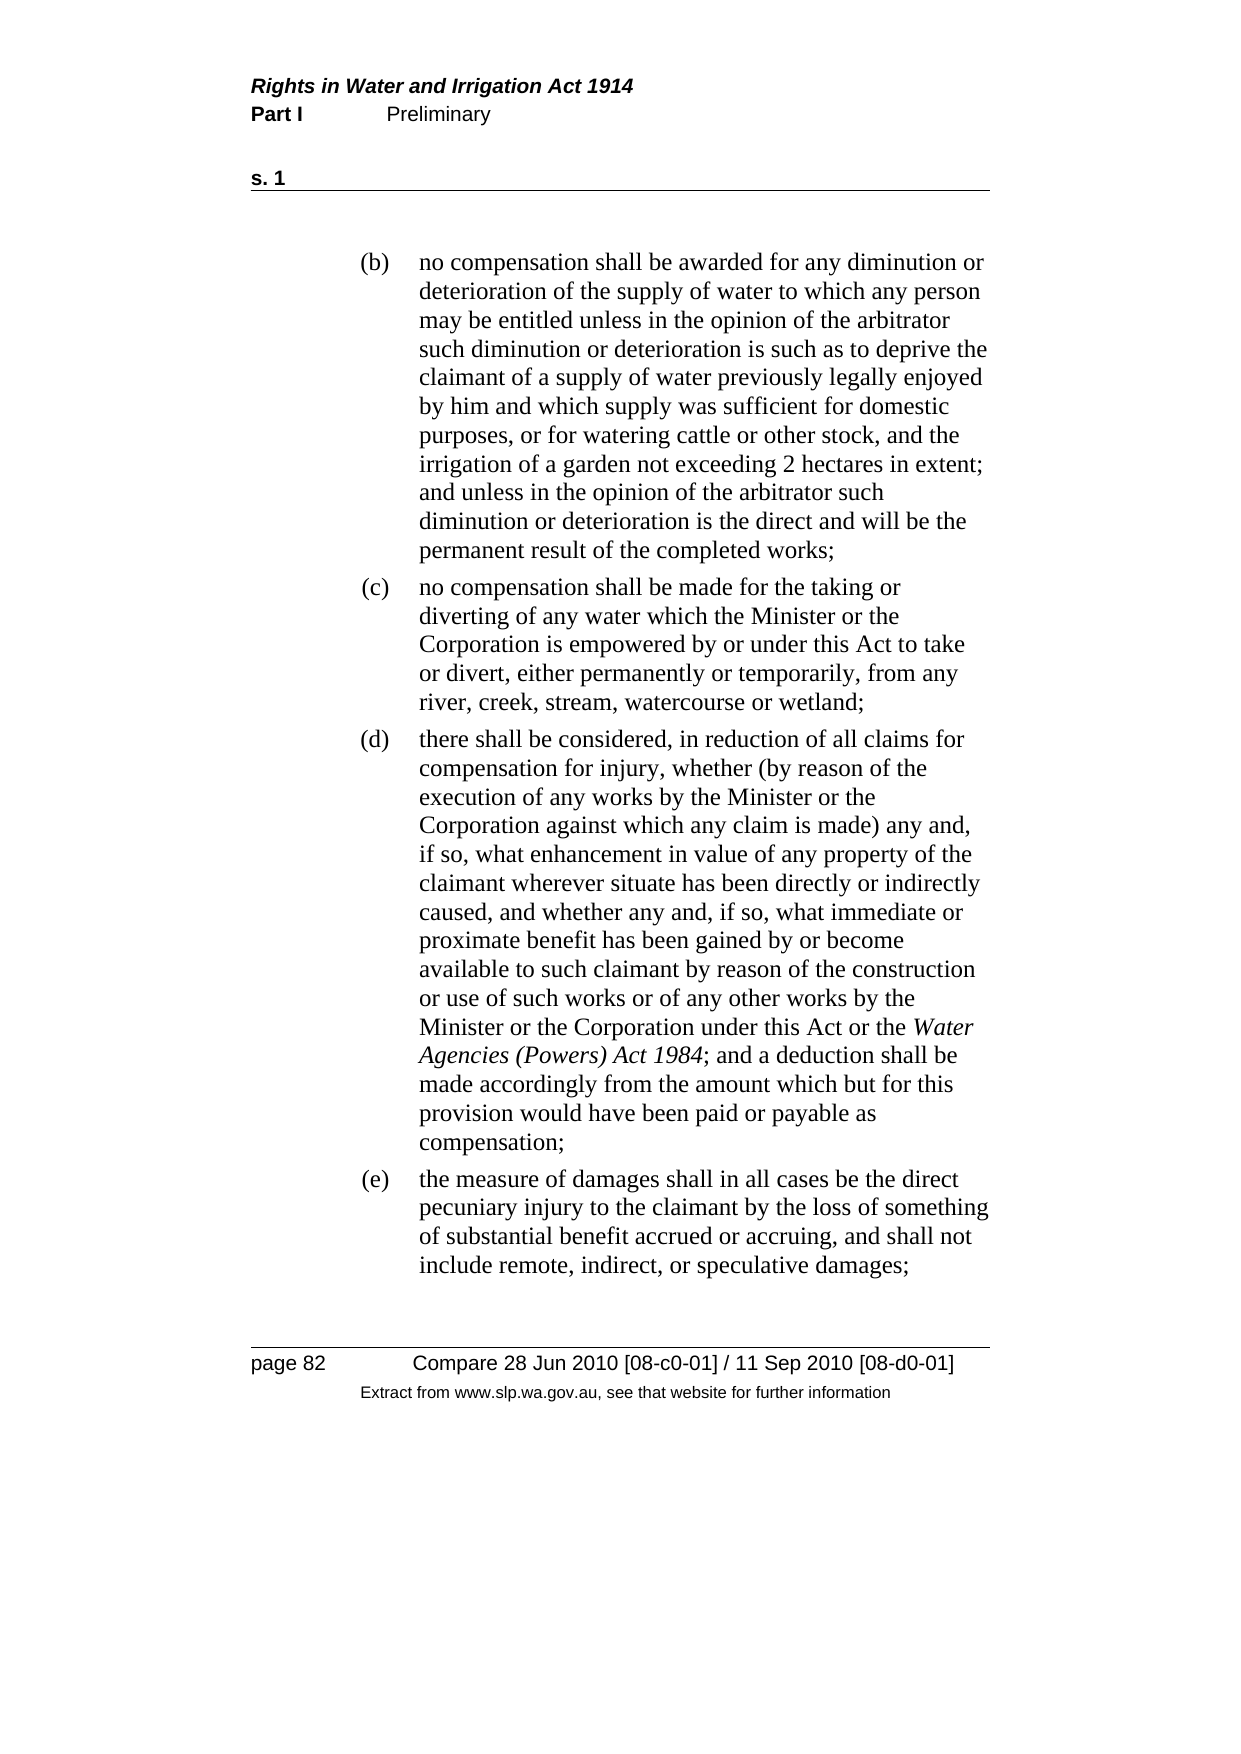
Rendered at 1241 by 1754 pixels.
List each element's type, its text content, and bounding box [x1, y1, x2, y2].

text (c) no compensation shall be made for the taking or diverting of any water which the Minister or the Corporation is empowered by or under this Act to take or divert, either permanently or temporarily, from any river, creek, stream, watercourse or wetland; [251, 572, 990, 716]
text (d) there shall be considered, in reduction of all claims for compensation for injury, whether (by reason of the execution of any works by the Minister or the Corporation against which any claim is made) any and, if so, what enhancement in value of any property of the claimant wherever situate has been directly or indirectly caused, and whether any and, if so, what immediate or proximate benefit has been gained by or become available to such claimant by reason of the construction or use of such works or of any other works by the Minister or the Corporation under this Act or the Water Agencies (Powers) Act 1984; and a deduction shall be made accordingly from the amount which but for this provision would have been paid or payable as compensation; [251, 724, 990, 1155]
text (b) no compensation shall be awarded for any diminution or deterioration of the supply of water to which any person may be entitled unless in the opinion of the arbitrator such diminution or deterioration is such as to deprive the claimant of a supply of water previously legally enjoyed by him and which supply was sufficient for domestic purposes, or for watering cattle or other stock, and the irrigation of a garden not exceeding 2 hectares in extent; and unless in the opinion of the arbitrator such diminution or deterioration is the direct and will be the permanent result of the completed works; [251, 247, 990, 564]
text (e) the measure of damages shall in all cases be the direct pecuniary injury to the claimant by the loss of something of substantial benefit accrued or accruing, and shall not include remote, indirect, or speculative damages; [251, 1164, 990, 1279]
